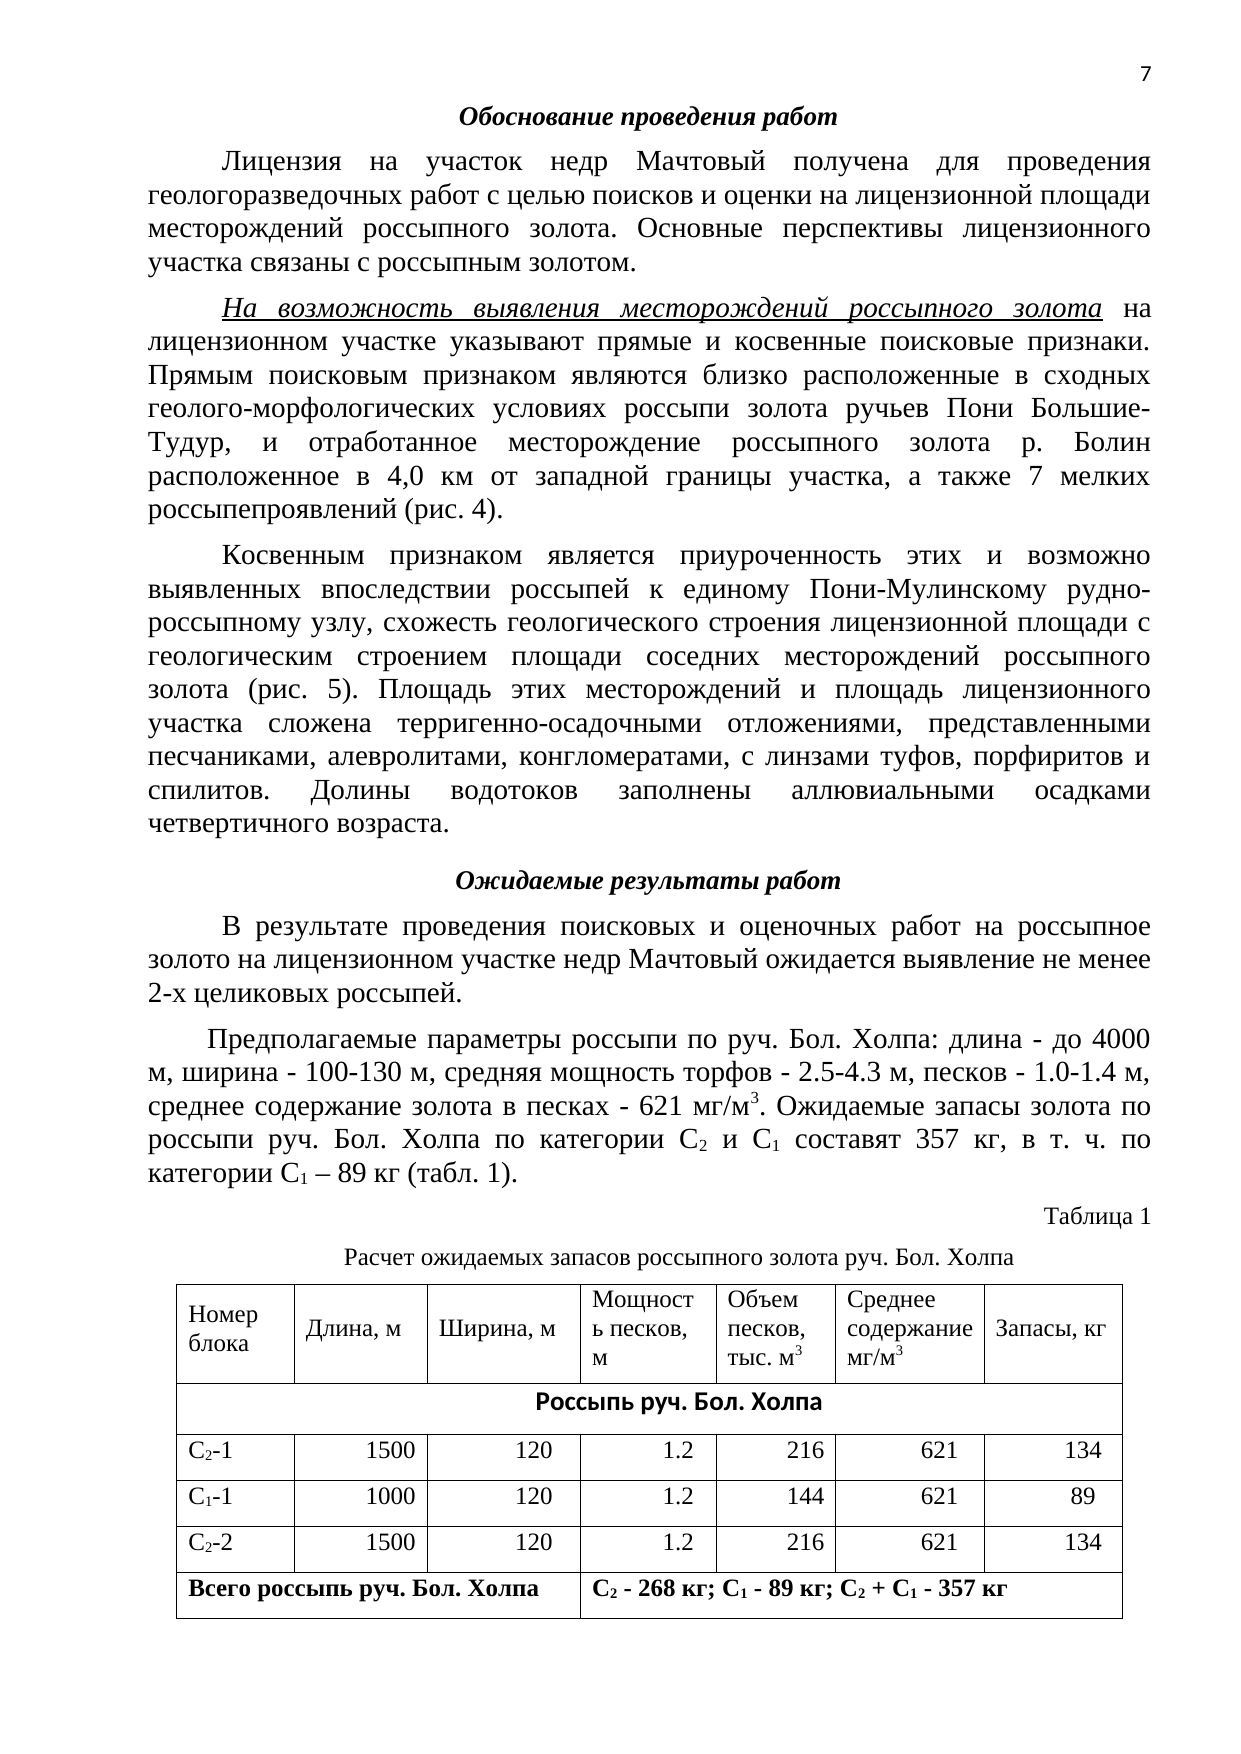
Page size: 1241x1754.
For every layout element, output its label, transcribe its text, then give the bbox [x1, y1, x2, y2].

text Косвенным признаком является приуроченность этих и возможно выявленных впоследствии россыпей к единому Пони-Мулинскому рудно-россыпному узлу, схожесть геологического строения лицензионной площади с геологическим строением площади соседних месторождений россыпного золота (рис. 5). Площадь этих месторождений и площадь лицензионного участка сложена терригенно-осадочными отложениями, представленными песчаниками, алевролитами, конгломератами, с линзами туфов, порфиритов и спилитов. Долины водотоков заполнены аллювиальными осадками четвертичного возраста. [148, 537, 1152, 839]
table_cell 1.2 [581, 1481, 716, 1526]
text На возможность выявления месторождений россыпного золота на лицензионном участке указывают прямые и косвенные поисковые признаки. Прямым поисковым признаком являются близко расположенные в сходных геолого-морфологических условиях россыпи золота ручьев Пони Большие-Тудур, и отработанное месторождение россыпного золота р. Болин расположенное в 4,0 км от западной границы участка, а также 7 мелких россыпепроявлений (рис. 4). [148, 290, 1152, 525]
table_cell 1.2 [581, 1435, 716, 1480]
table_cell 621 [836, 1435, 984, 1480]
table_cell Россыпь руч. Бол. Холпа [177, 1384, 1122, 1434]
table_cell С2 - 268 кг; С1 - 89 кг; С2 + С1 - 357 кг [581, 1573, 1122, 1618]
table_header Номер блока [177, 1285, 294, 1383]
text Расчет ожидаемых запасов россыпного золота руч. Бол. Холпа [148, 1242, 1152, 1271]
table_cell 134 [985, 1527, 1122, 1572]
table_cell 134 [985, 1435, 1122, 1480]
table_cell 120 [428, 1527, 580, 1572]
table_cell С2-1 [177, 1435, 294, 1480]
table_header Запасы, кг [985, 1285, 1122, 1383]
text Обоснование проведения работ [148, 99, 1152, 131]
text Предполагаемые параметры россыпи по руч. Бол. Холпа: длина - до 4000 м, ширина - 100-130 м, средняя мощность торфов - 2.5-4.3 м, песков - 1.0-1.4 м, среднее содержание золота в песках - 621 мг/м3. Ожидаемые запасы золота по россыпи руч. Бол. Холпа по категории С2 и С1 составят 357 кг, в т. ч. по категории С1 – 89 кг (табл. 1). [148, 1021, 1152, 1188]
table_header Среднее содержание мг/м3 [836, 1285, 984, 1383]
table_cell 621 [836, 1481, 984, 1526]
table_header Объем песков, тыс. м3 [717, 1285, 835, 1383]
table_cell С1-1 [177, 1481, 294, 1526]
table_cell 144 [717, 1481, 835, 1526]
table_cell 621 [836, 1527, 984, 1572]
table_header Мощность песков, м [581, 1285, 716, 1383]
table_cell 120 [428, 1435, 580, 1480]
table_cell 1.2 [581, 1527, 716, 1572]
table_header Длина, м [295, 1285, 427, 1383]
table_cell 216 [717, 1527, 835, 1572]
text В результате проведения поисковых и оценочных работ на россыпное золото на лицензионном участке недр Мачтовый ожидается выявление не менее 2-х целиковых россыпей. [148, 908, 1152, 1008]
table_cell С2-2 [177, 1527, 294, 1572]
text Таблица 1 [148, 1201, 1152, 1230]
table_header Ширина, м [428, 1285, 580, 1383]
table_cell 216 [717, 1435, 835, 1480]
table_cell 1500 [295, 1527, 427, 1572]
text Лицензия на участок недр Мачтовый получена для проведения геологоразведочных работ с целью поисков и оценки на лицензионной площади месторождений россыпного золота. Основные перспективы лицензионного участка связаны с россыпным золотом. [148, 143, 1152, 277]
table_cell 120 [428, 1481, 580, 1526]
table_cell 89 [985, 1481, 1122, 1526]
table_cell Всего россыпь руч. Бол. Холпа [177, 1573, 580, 1618]
table_cell 1000 [295, 1481, 427, 1526]
table_cell 1500 [295, 1435, 427, 1480]
text Ожидаемые результаты работ [148, 864, 1152, 895]
